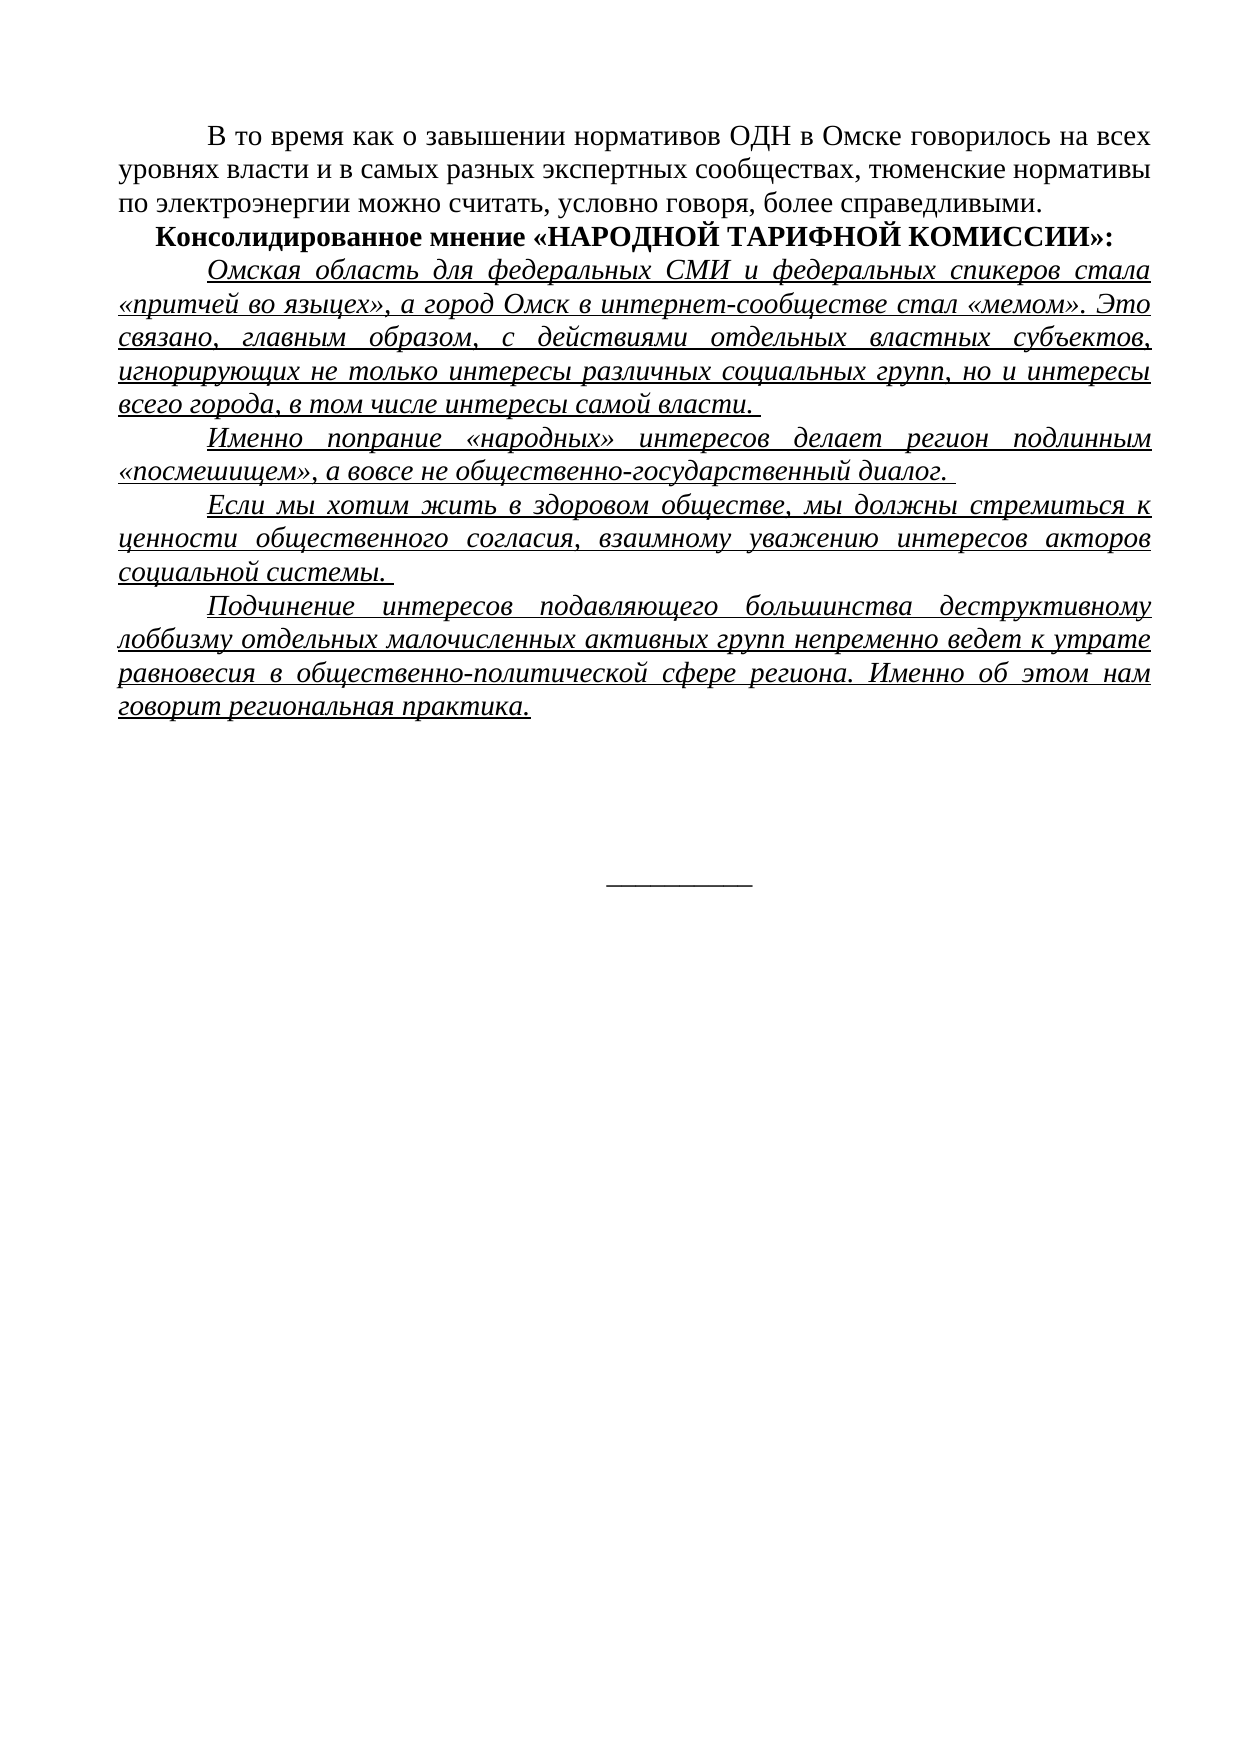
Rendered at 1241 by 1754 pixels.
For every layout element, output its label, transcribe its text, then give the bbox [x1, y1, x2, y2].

text В то время как о завышении нормативов ОДН в Омске говорилось на всех уровнях власти и в самых разных экспертных сообществах, тюменские нормативы по электроэнергии можно считать, условно говоря, более справедливыми. [118, 118, 1152, 219]
text Омская область для федеральных СМИ и федеральных спикеров стала «притчей во языцех», а город Омск в интернет-сообществе стал «мемом». Это связано, главным образом, с действиями отдельных властных субъектов, игнорирующих не только интересы различных социальных групп, но и интересы всего города, в том числе интересы самой власти. [118, 350, 1152, 420]
text Именно попрание «народных» интересов делает регион подлинным «посмешищем», а вовсе не общественно-государственный диалог. [118, 420, 1152, 487]
text Консолидированное мнение «НАРОДНОЙ ТАРИФНОЙ КОМИССИИ»: [118, 219, 1152, 252]
text Если мы хотим жить в здоровом обществе, мы должны стремиться к ценности общественного согласия, взаимному уважению интересов акторов социальной системы. [118, 487, 1152, 588]
text __________ [118, 856, 1152, 889]
text Подчинение интересов подавляющего большинства деструктивному лоббизму отдельных малочисленных активных групп непременно ведет к утрате равновесия в общественно-политической сфере региона. Именно об этом нам говорит региональная практика. [118, 588, 1152, 722]
text Омская область для федеральных СМИ и федеральных спикеров стала «притчей во языцех», а город Омск в интернет-сообществе стал «мемом». Это связано, главным образом, с действиями отдельных властных субъектов, игнорирующих не только интересы различных социальных групп, но и интересы всего города, в том числе интересы самой власти. [118, 252, 1152, 348]
